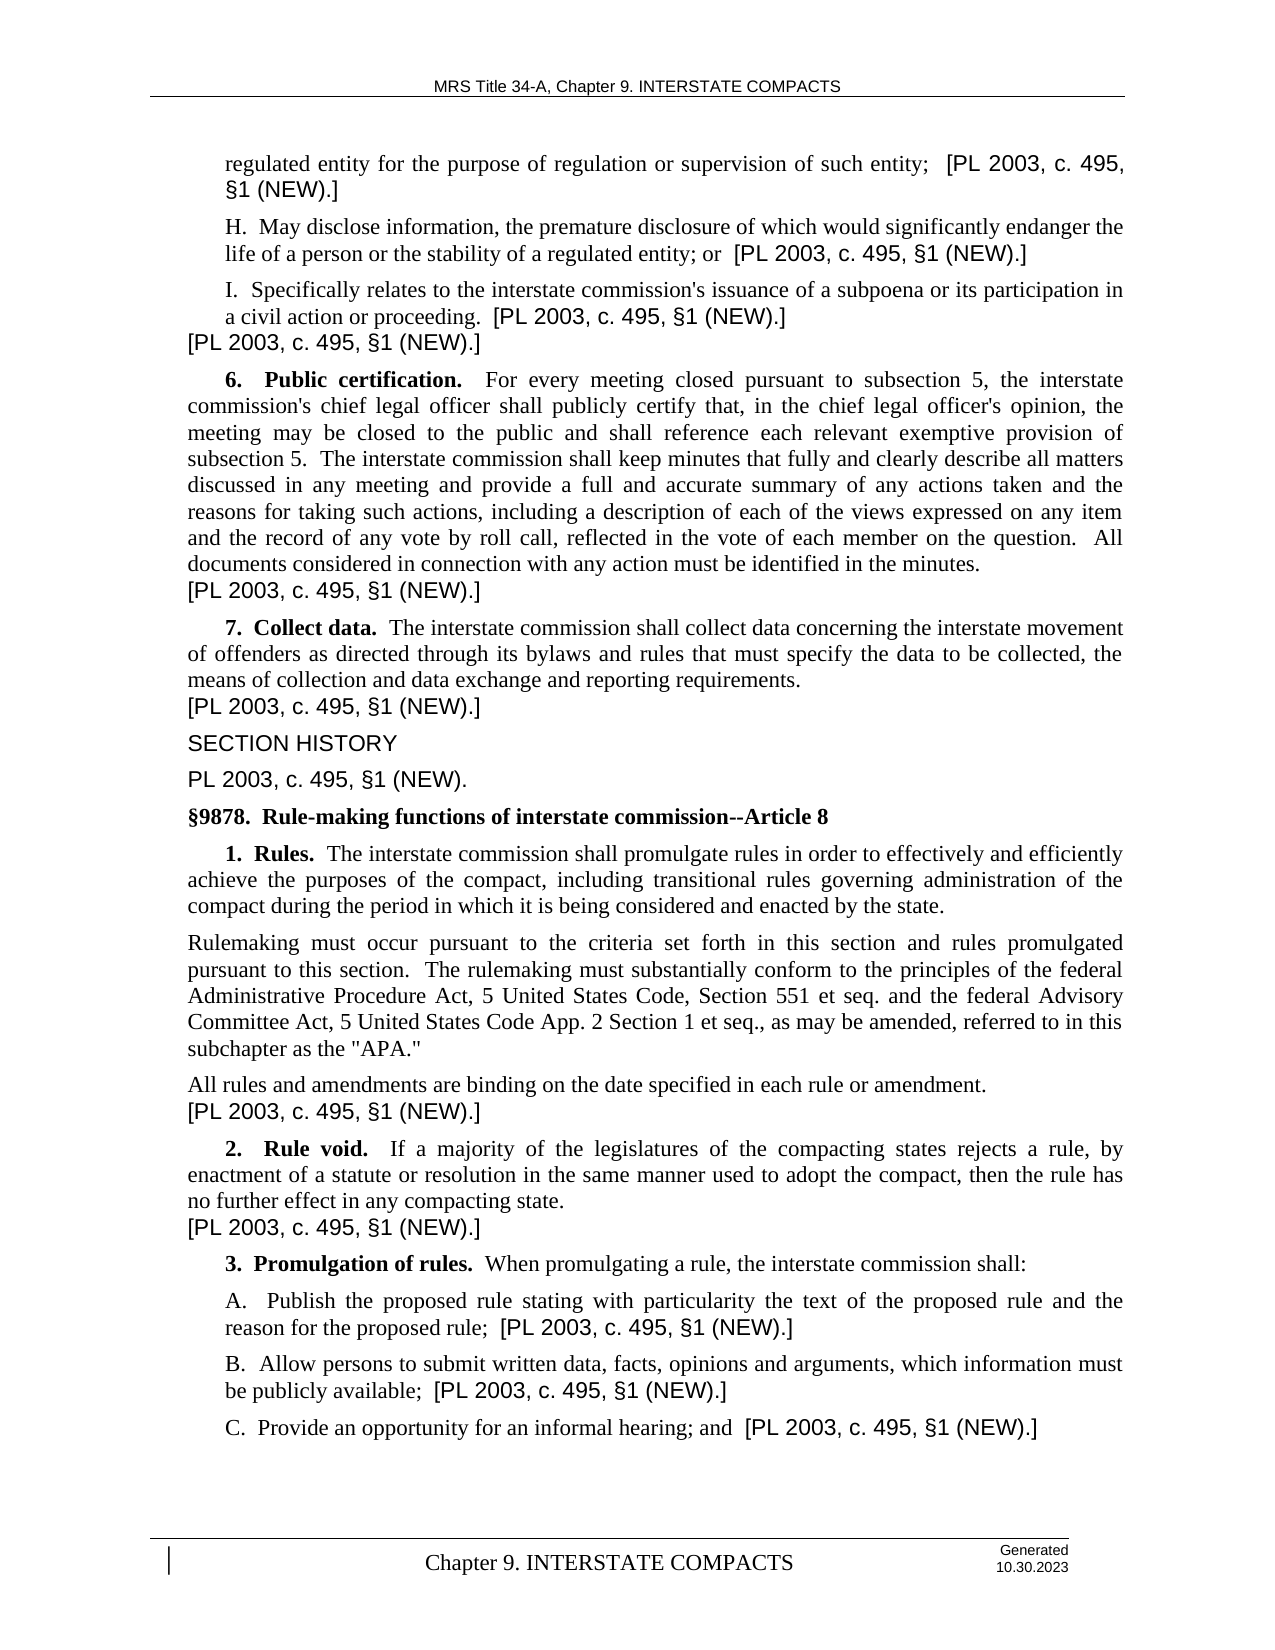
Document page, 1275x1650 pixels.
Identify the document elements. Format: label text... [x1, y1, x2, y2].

text §9878. Rule-making functions of interstate commission--Article 8 [187, 803, 1125, 829]
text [225, 150, 1125, 203]
text A. Publish the proposed rule stating with particularity the text of the proposed rule and the reason for the proposed rule; [PL 2003, c. 495, §1 (NEW).] [225, 1287, 1125, 1340]
text B. Allow persons to submit written data, facts, opinions and arguments, which information must be publicly available; [PL 2003, c. 495, §1 (NEW).] [225, 1350, 1125, 1403]
text I. Specifically relates to the interstate commission's issuance of a subpoena or its participation in a civil action or proceeding. [PL 2003, c. 495, §1 (NEW).] [225, 276, 1125, 329]
text SECTION HISTORY [187, 729, 1125, 756]
text C. Provide an opportunity for an informal hearing; and [PL 2003, c. 495, §1 (NEW).] [225, 1414, 1125, 1440]
text PL 2003, c. 495, §1 (NEW). [187, 766, 1125, 793]
text [PL 2003, c. 495, §1 (NEW).] [187, 1098, 1125, 1124]
text [PL 2003, c. 495, §1 (NEW).] [187, 577, 1125, 603]
text 6. Public certification. For every meeting closed pursuant to subsection 5, the interstate commission's chief legal officer shall publicly certify that, in the chief legal officer's opinion, the meeting may be closed to the public and shall reference each relevant exemptive provision of subsection 5. The interstate commission shall keep minutes that fully and clearly describe all matters discussed in any meeting and provide a full and accurate summary of any actions taken and the reasons for taking such actions, including a description of each of the views expressed on any item and the record of any vote by roll call, reflected in the vote of each member on the question. All documents considered in connection with any action must be identified in the minutes. [187, 366, 1125, 577]
text 2. Rule void. If a majority of the legislatures of the compacting states rejects a rule, by enactment of a statute or resolution in the same manner used to adopt the compact, then the rule has no further effect in any compacting state. [187, 1134, 1125, 1214]
text [PL 2003, c. 495, §1 (NEW).] [187, 329, 1125, 356]
text All rules and amendments are binding on the date specified in each rule or amendment. [187, 1071, 1125, 1098]
text [PL 2003, c. 495, §1 (NEW).] [187, 1214, 1125, 1240]
text [PL 2003, c. 495, §1 (NEW).] [187, 693, 1125, 719]
text Rulemaking must occur pursuant to the criteria set forth in this section and rules promulgated pursuant to this section. The rulemaking must substantially conform to the principles of the federal Administrative Procedure Act, 5 United States Code, Section 551 et seq. and the federal Advisory Committee Act, 5 United States Code App. 2 Section 1 et seq., as may be amended, referred to in this subchapter as the "APA." [187, 929, 1125, 1061]
text 3. Promulgation of rules. When promulgating a rule, the interstate commission shall: [187, 1250, 1125, 1277]
text 7. Collect data. The interstate commission shall collect data concerning the interstate movement of offenders as directed through its bylaws and rules that must specify the data to be collected, the means of collection and data exchange and reporting requirements. [187, 614, 1125, 693]
text 1. Rules. The interstate commission shall promulgate rules in order to effectively and efficiently achieve the purposes of the compact, including transitional rules governing administration of the compact during the period in which it is being considered and enacted by the state. [187, 840, 1125, 919]
text H. May disclose information, the premature disclosure of which would significantly endanger the life of a person or the stability of a regulated entity; or [PL 2003, c. 495, §1 (NEW).] [225, 213, 1125, 266]
